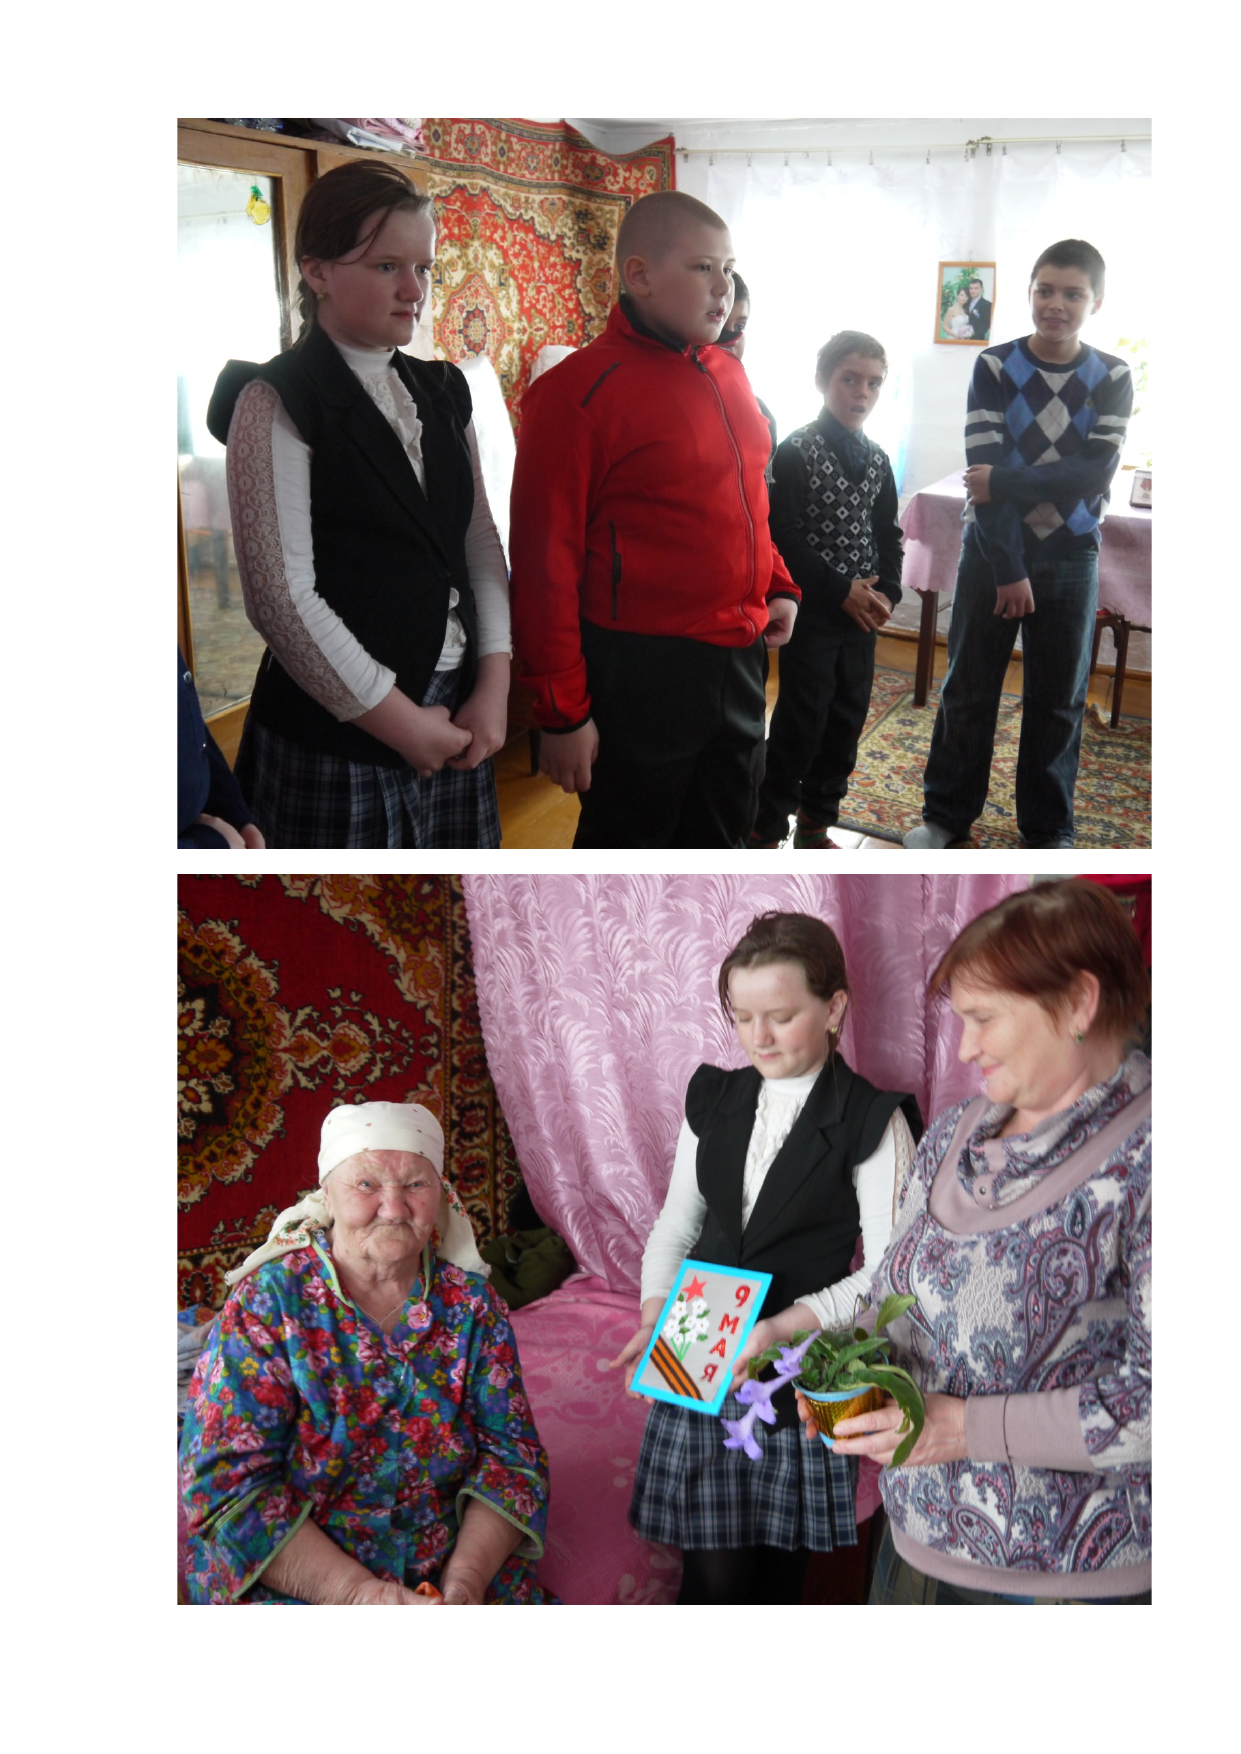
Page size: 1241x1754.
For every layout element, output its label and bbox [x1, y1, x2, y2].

picture [177, 118, 1152, 849]
picture [177, 874, 1152, 1605]
